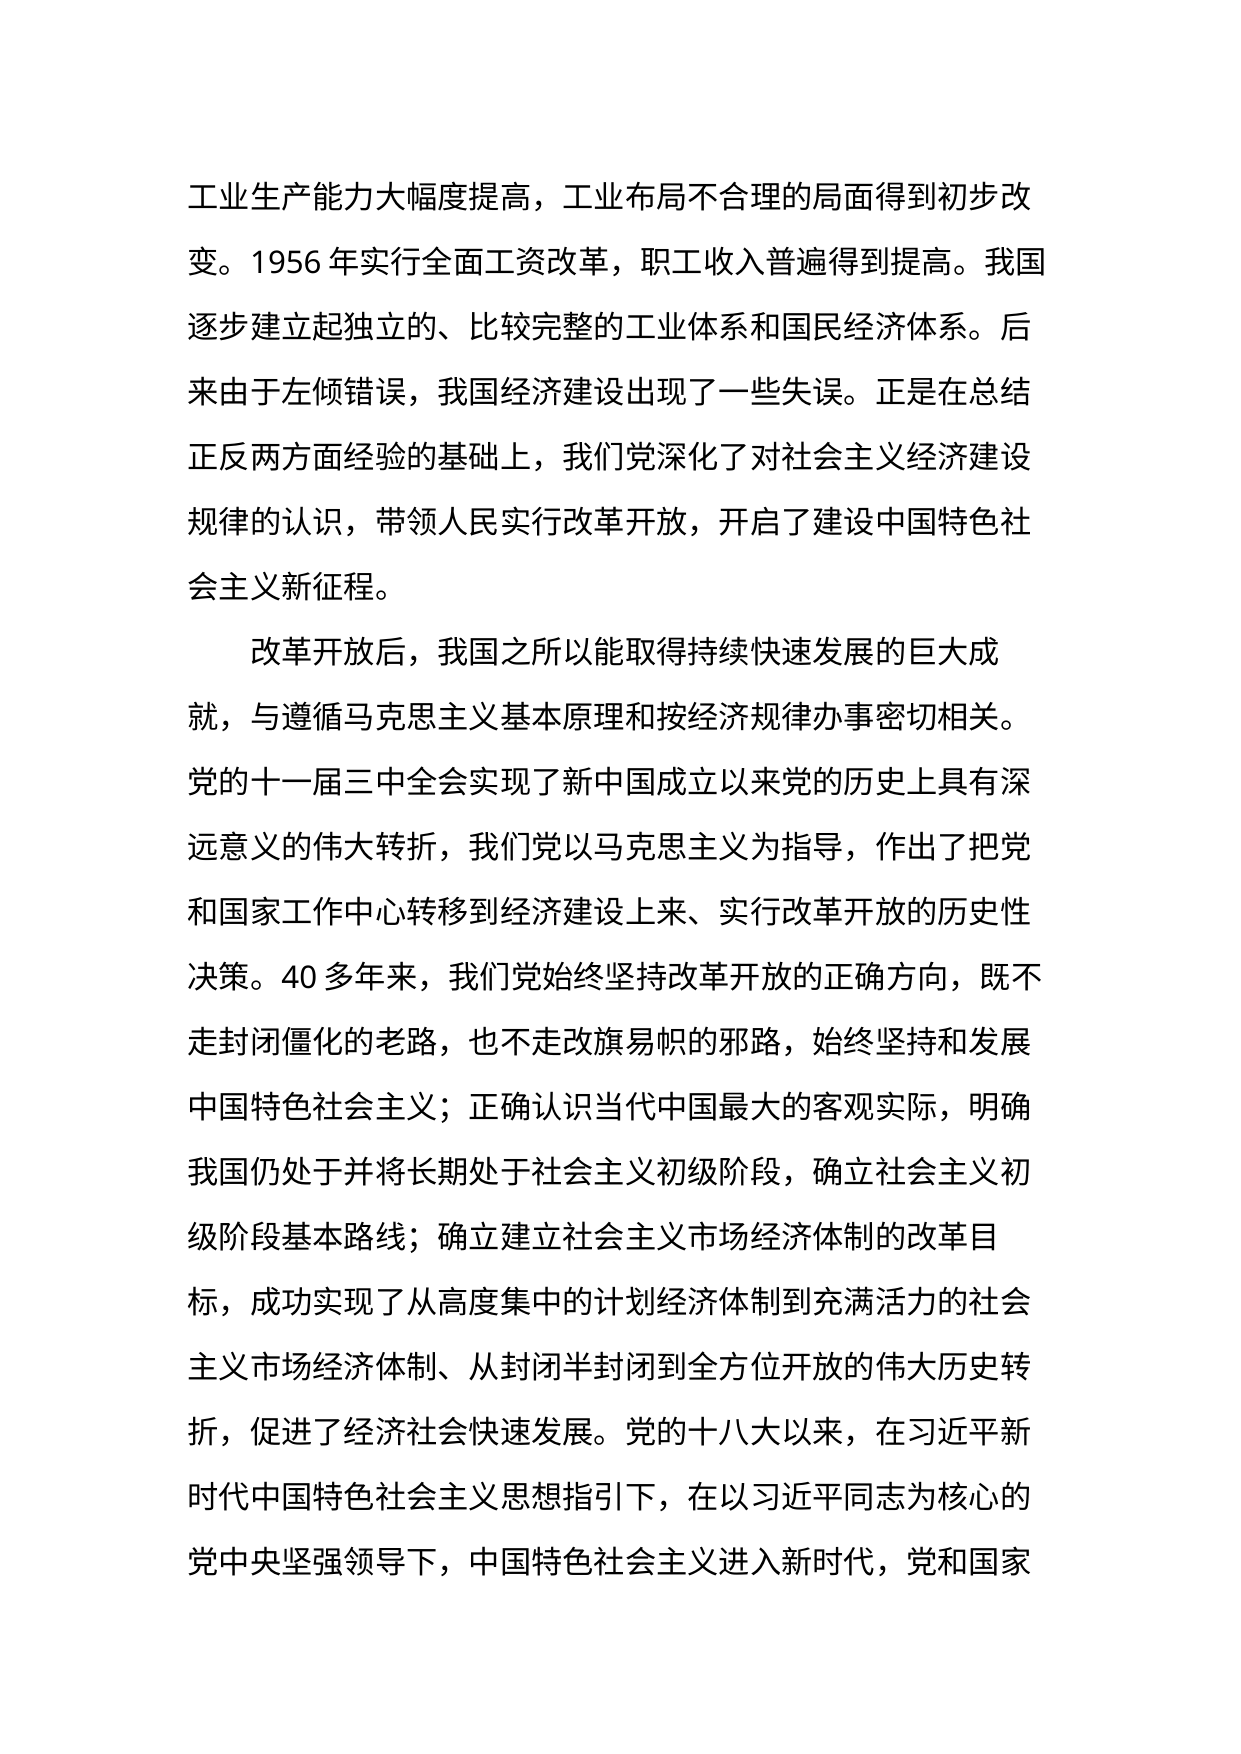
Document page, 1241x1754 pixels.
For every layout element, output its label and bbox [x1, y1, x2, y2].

text [187, 162, 1053, 617]
text [187, 617, 1053, 1592]
